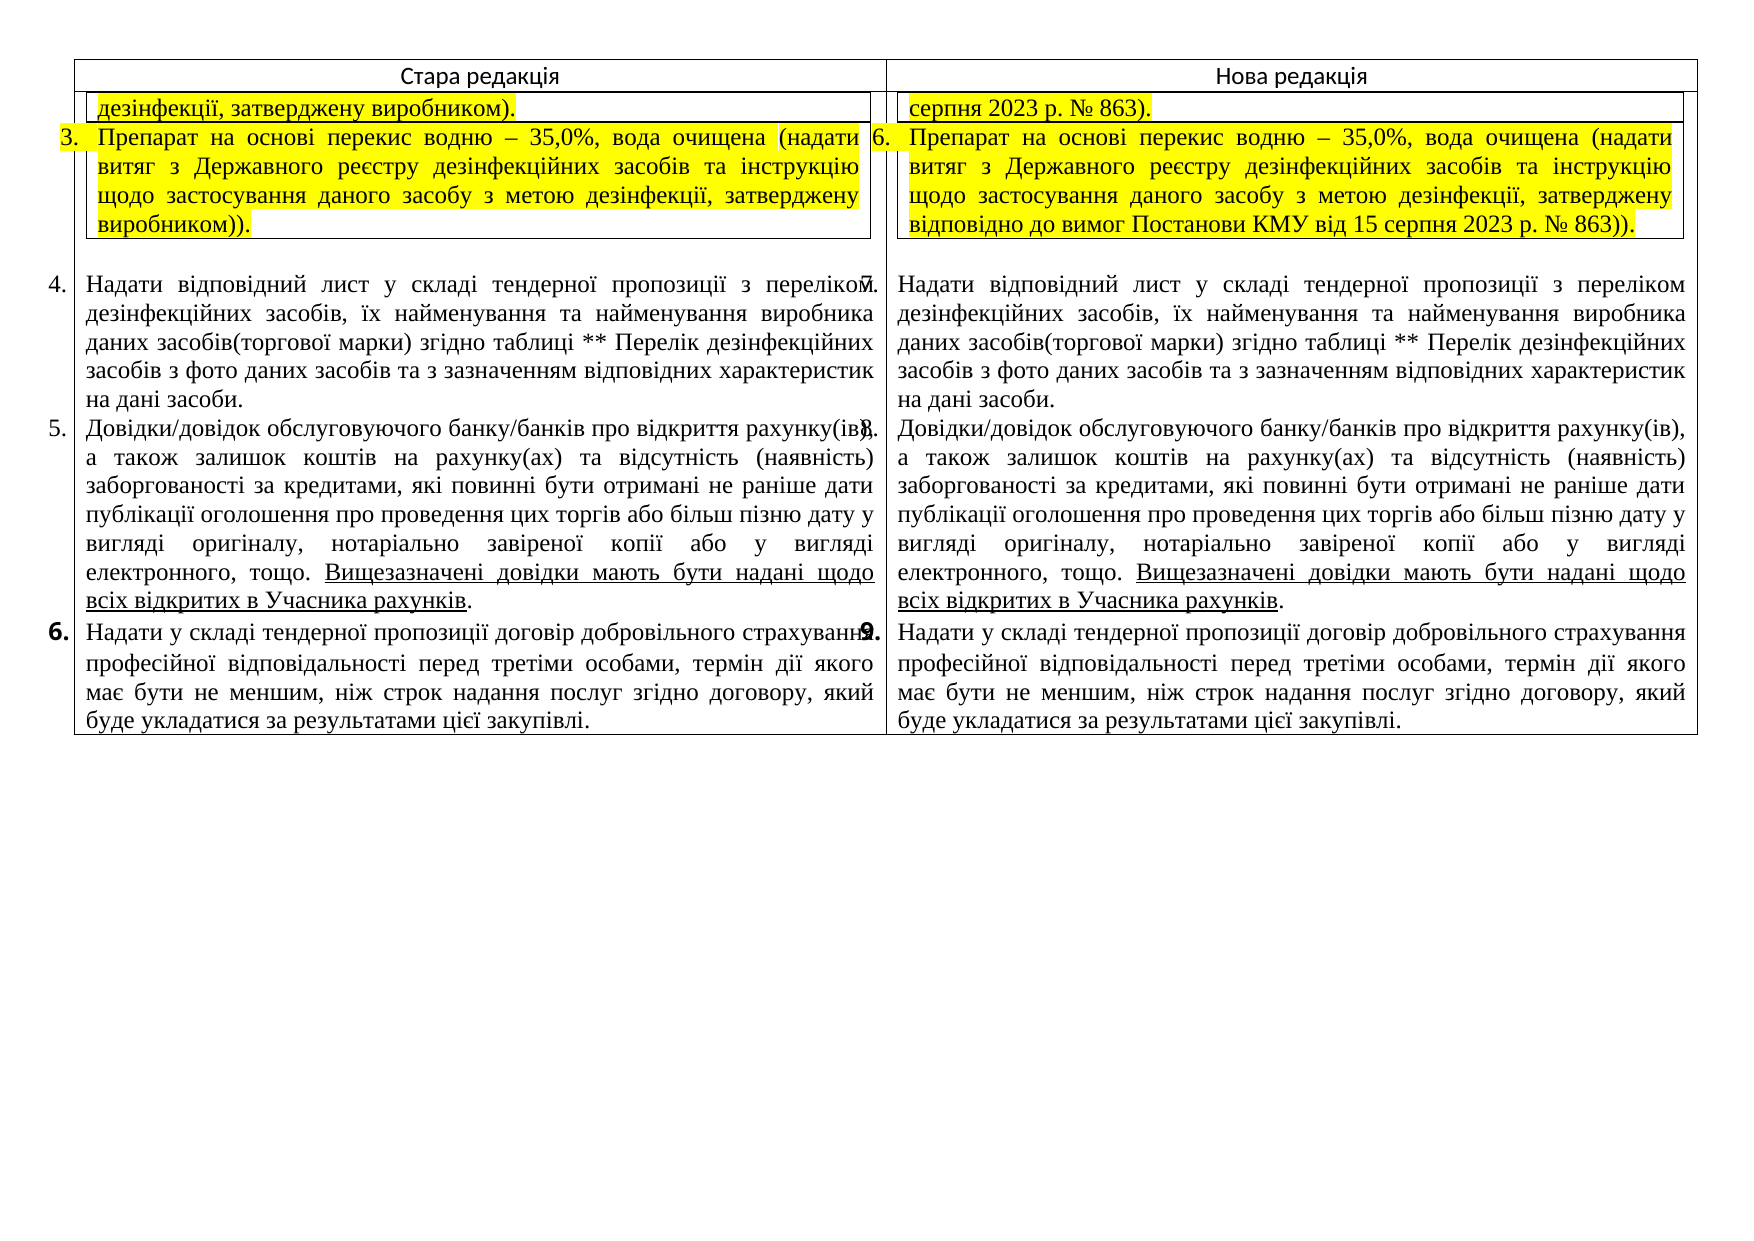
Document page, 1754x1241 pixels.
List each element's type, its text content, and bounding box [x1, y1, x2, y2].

table_header Стара редакція [75, 60, 886, 91]
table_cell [887, 92, 1697, 734]
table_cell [75, 92, 886, 734]
table_header Нова редакція [887, 60, 1697, 91]
